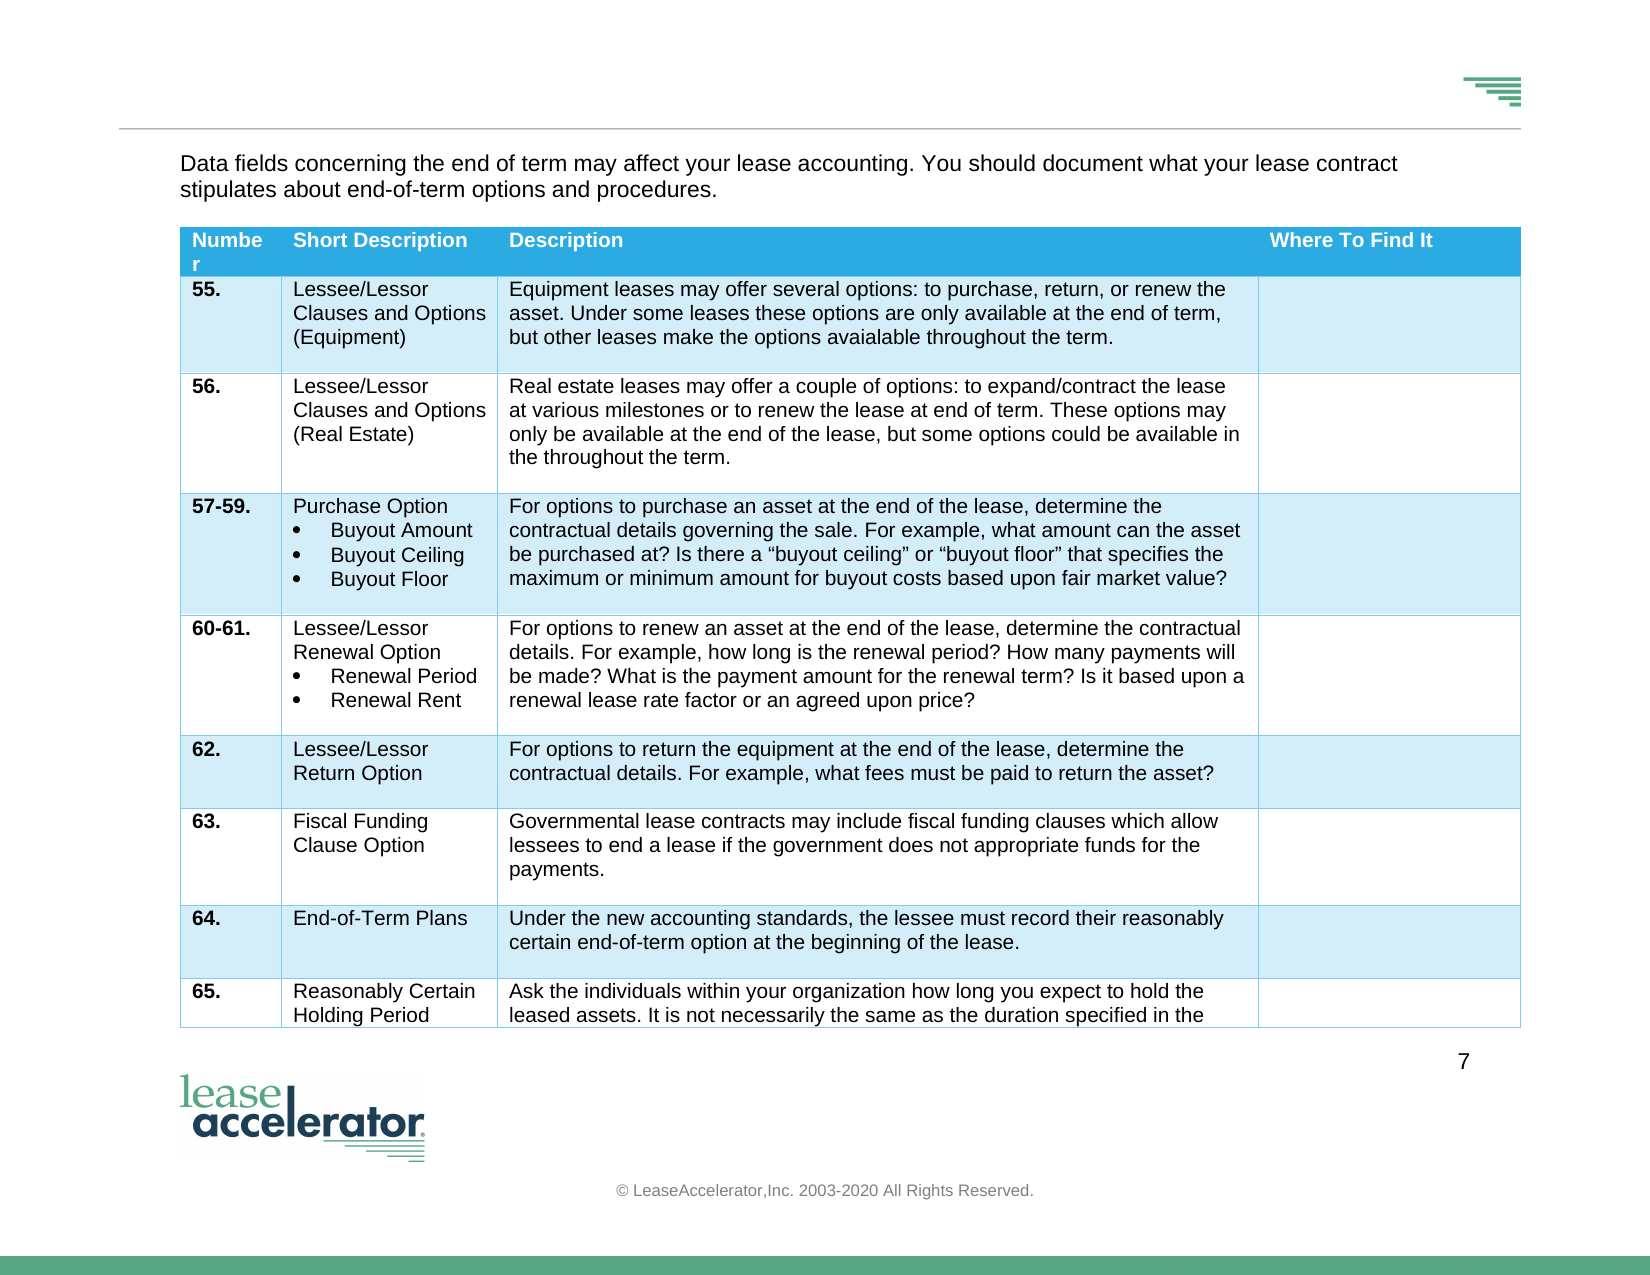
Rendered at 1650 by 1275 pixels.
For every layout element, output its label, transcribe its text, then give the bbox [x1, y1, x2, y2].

picture [0, 1256, 1650, 1275]
table_cell For options to purchase an asset at the end of the lease, determine the contractual details governing the sale. For example, what amount can the asset be purchased at? Is there a “buyout ceiling” or “buyout floor” that specifies the maximum or minimum amount for buyout costs based upon fair market value? [498, 494, 1258, 614]
table_cell Under the new accounting standards, the lessee must record their reasonably certain end-of-term option at the beginning of the lease. [498, 906, 1258, 978]
table_cell 62. [181, 736, 281, 808]
text Data fields concerning the end of term may affect your lease accounting. You should document what your lease contract stipulates about end-of-term options and procedures. [180, 150, 1470, 203]
table_header Number [181, 228, 281, 276]
table_cell Governmental lease contracts may include fiscal funding clauses which allow lessees to end a lease if the government does not appropriate funds for the payments. [498, 809, 1258, 905]
table_cell Real estate leases may offer a couple of options: to expand/contract the lease at various milestones or to renew the lease at end of term. These options may only be available at the end of the lease, but some options could be available in the throughout the term. [498, 374, 1258, 493]
picture [24, 1, 1610, 192]
table_cell [1259, 809, 1520, 905]
table_cell 57-59. [181, 494, 281, 614]
table_cell Purchase Option Buyout Amount Buyout Ceiling Buyout Floor [282, 494, 497, 614]
table_cell For options to return the equipment at the end of the lease, determine the contractual details. For example, what fees must be paid to return the asset? [498, 736, 1258, 808]
table_cell 64. [181, 906, 281, 978]
table_cell [1259, 277, 1520, 372]
table_header Where To Find It [1259, 228, 1520, 276]
table_cell Lessee/Lessor Renewal Option Renewal Period Renewal Rent [282, 616, 497, 735]
table_cell For options to renew an asset at the end of the lease, determine the contractual details. For example, how long is the renewal period? How many payments will be made? What is the payment amount for the renewal term? Is it based upon a renewal lease rate factor or an agreed upon price? [498, 616, 1258, 735]
table_cell Equipment leases may offer several options: to purchase, return, or renew the asset. Under some leases these options are only available at the end of term, but other leases make the options avaialable throughout the term. [498, 277, 1258, 372]
picture [180, 1074, 425, 1162]
table_cell Reasonably Certain Holding Period [282, 979, 497, 1027]
table_cell Lessee/Lessor Return Option [282, 736, 497, 808]
table_cell Lessee/Lessor Clauses and Options (Equipment) [282, 277, 497, 372]
table_cell 63. [181, 809, 281, 905]
table_cell [1259, 616, 1520, 735]
table_cell Lessee/Lessor Clauses and Options (Real Estate) [282, 374, 497, 493]
table_cell [1259, 906, 1520, 978]
table_cell [1259, 979, 1520, 1027]
table_cell End-of-Term Plans [282, 906, 497, 978]
table_cell 56. [181, 374, 281, 493]
table_cell 55. [181, 277, 281, 372]
table_cell [1259, 494, 1520, 614]
table_cell [1259, 374, 1520, 493]
table_cell 65. [181, 979, 281, 1027]
table_header Description [498, 228, 1258, 276]
table_cell Fiscal Funding Clause Option [282, 809, 497, 905]
table_cell [1259, 736, 1520, 808]
table_header Short Description [282, 228, 497, 276]
table_cell 60-61. [181, 616, 281, 735]
